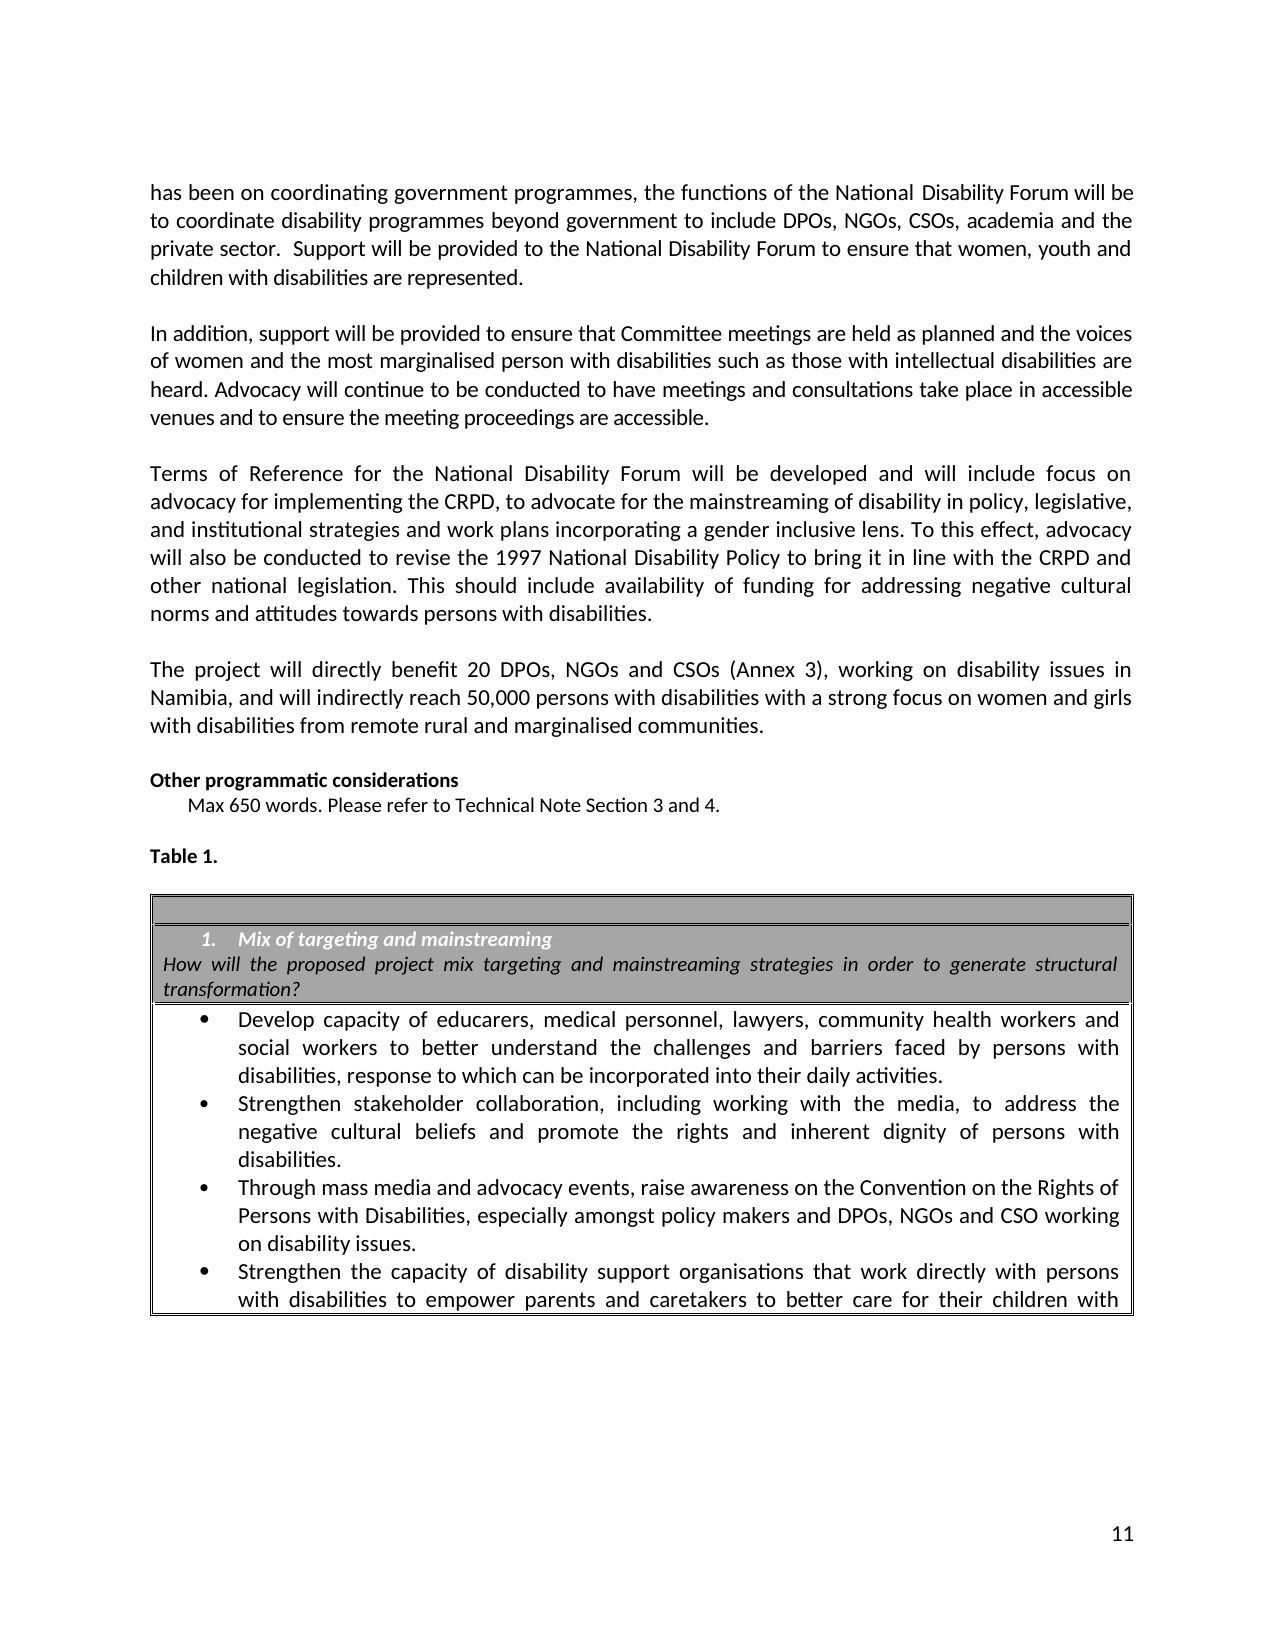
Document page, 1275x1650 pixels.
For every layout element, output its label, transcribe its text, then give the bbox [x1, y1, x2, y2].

text The project will directly benefit 20 DPOs, NGOs and CSOs (Annex 3), working on disability issues in Namibia, and will indirectly reach 50,000 persons with disabilities with a strong focus on women and girls with disabilities from remote rural and marginalised communities. [150, 655, 1134, 739]
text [150, 178, 1134, 291]
text Other programmatic considerations [150, 767, 1134, 792]
text Terms of Reference for the National Disability Forum will be developed and will include focus on advocacy for implementing the CRPD, to advocate for the mainstreaming of disability in policy, legislative, and institutional strategies and work plans incorporating a gender inclusive lens. To this effect, advocacy will also be conducted to revise the 1997 National Disability Policy to bring it in line with the CRPD and other national legislation. This should include availability of funding for addressing negative cultural norms and attitudes towards persons with disabilities. [150, 459, 1134, 627]
text Max 650 words. Please refer to Technical Note Section 3 and 4. [187, 792, 1134, 818]
table_cell Mix of targeting and mainstreaming How will the proposed project mix targeting and mainstreaming strategies in order to generate structural transformation? [153, 923, 1131, 1002]
text In addition, support will be provided to ensure that Committee meetings are held as planned and the voices of women and the most marginalised person with disabilities such as those with intellectual disabilities are heard. Advocacy will continue to be conducted to have meetings and consultations take place in accessible venues and to ensure the meeting proceedings are accessible. [150, 319, 1134, 431]
table_header [153, 897, 1131, 923]
text Table 1. [150, 843, 1134, 869]
